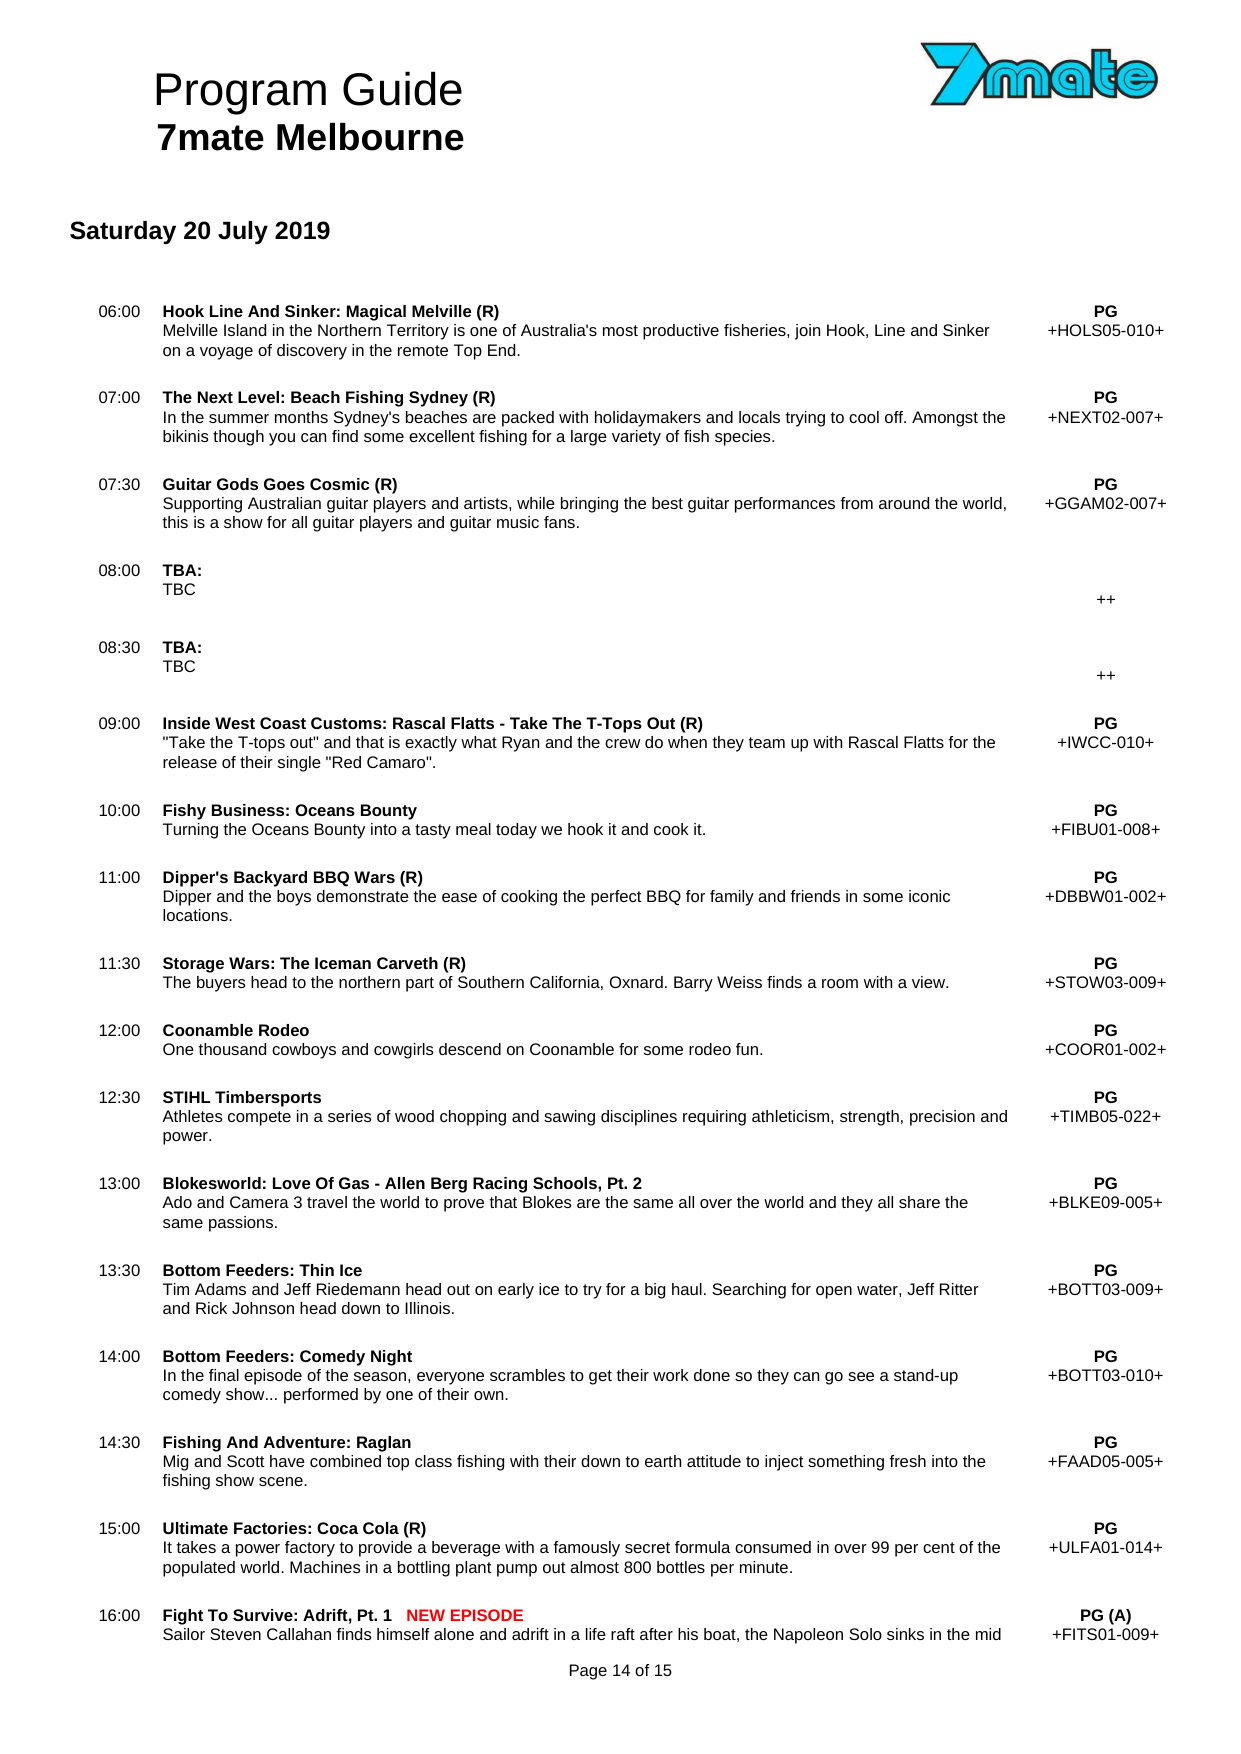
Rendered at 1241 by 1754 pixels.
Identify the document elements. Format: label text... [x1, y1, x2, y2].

table_header PG +DBBW01-002+ [1022, 868, 1189, 925]
table_header 12:00 [51, 1021, 151, 1059]
table_header Hook Line And Sinker: Magical Melville (R) Melville Island in the Northern Territory is one of Australia's most productive fisheries, join Hook, Line and Sinker on a voyage of discovery in the remote Top End. [151, 302, 1022, 359]
table_header 10:00 [51, 800, 151, 839]
table_header PG +FIBU01-008+ [1022, 800, 1189, 839]
table_header Bottom Feeders: Comedy Night In the final episode of the season, everyone scrambles to get their work done so they can go see a stand-up comedy show... performed by one of their own. [151, 1347, 1022, 1404]
table_header 14:00 [51, 1347, 151, 1404]
table_header Coonamble Rodeo One thousand cowboys and cowgirls descend on Coonamble for some rodeo fun. [151, 1021, 1022, 1059]
table_header PG +GGAM02-007+ [1022, 475, 1189, 532]
table_header ++ [1022, 638, 1189, 685]
table_header Ultimate Factories: Coca Cola (R) It takes a power factory to provide a beverage with a famously secret formula consumed in over 99 per cent of the populated world. Machines in a bottling plant pump out almost 800 bottles per minute. [151, 1519, 1022, 1577]
table_header PG +BOTT03-009+ [1022, 1260, 1189, 1318]
table_header PG +COOR01-002+ [1022, 1021, 1189, 1059]
table_header 13:30 [51, 1260, 151, 1318]
table_header 14:30 [51, 1433, 151, 1490]
table_header PG +TIMB05-022+ [1022, 1088, 1189, 1145]
table_header Storage Wars: The Iceman Carveth (R) The buyers head to the northern part of Southern California, Oxnard. Barry Weiss finds a room with a view. [151, 954, 1022, 992]
picture [920, 41, 1159, 106]
table_header ++ [1022, 561, 1189, 609]
table_header PG +ULFA01-014+ [1022, 1519, 1189, 1577]
table_header PG +HOLS05-010+ [1022, 302, 1189, 359]
table_header 07:00 [51, 388, 151, 446]
table_header PG +FAAD05-005+ [1022, 1433, 1189, 1490]
table_header TBA: TBC [151, 561, 1022, 609]
table_header Fishing And Adventure: Raglan Mig and Scott have combined top class fishing with their down to earth attitude to inject something fresh into the fishing show scene. [151, 1433, 1022, 1490]
table_header PG +STOW03-009+ [1022, 954, 1189, 992]
table_header PG +NEXT02-007+ [1022, 388, 1189, 446]
table_header PG +IWCC-010+ [1022, 714, 1189, 772]
table_header 13:00 [51, 1174, 151, 1232]
table_header PG +BOTT03-010+ [1022, 1347, 1189, 1404]
table_header Fishy Business: Oceans Bounty Turning the Oceans Bounty into a tasty meal today we hook it and cook it. [151, 800, 1022, 839]
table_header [151, 1605, 1022, 1644]
table_header 12:30 [51, 1088, 151, 1145]
table_header Blokesworld: Love Of Gas - Allen Berg Racing Schools, Pt. 2 Ado and Camera 3 travel the world to prove that Blokes are the same all over the world and they all share the same passions. [151, 1174, 1022, 1232]
table_header 11:00 [51, 868, 151, 925]
table_header The Next Level: Beach Fishing Sydney (R) In the summer months Sydney's beaches are packed with holidaymakers and locals trying to cool off. Amongst the bikinis though you can find some excellent fishing for a large variety of fish species. [151, 388, 1022, 446]
table_header PG (A) +FITS01-009+ [1022, 1605, 1189, 1644]
table_header Dipper's Backyard BBQ Wars (R) Dipper and the boys demonstrate the ease of cooking the perfect BBQ for family and friends in some iconic locations. [151, 868, 1022, 925]
table_header 08:00 [51, 561, 151, 609]
table_header Guitar Gods Goes Cosmic (R) Supporting Australian guitar players and artists, while bringing the best guitar performances from around the world, this is a show for all guitar players and guitar music fans. [151, 475, 1022, 532]
table_header 08:30 [51, 638, 151, 685]
table_header 16:00 [51, 1605, 151, 1644]
table_header STIHL Timbersports Athletes compete in a series of wood chopping and sawing disciplines requiring athleticism, strength, precision and power. [151, 1088, 1022, 1145]
table_header 07:30 [51, 475, 151, 532]
table_header 15:00 [51, 1519, 151, 1577]
text Saturday 20 July 2019 [62, 216, 1178, 244]
table_header Bottom Feeders: Thin Ice Tim Adams and Jeff Riedemann head out on early ice to try for a big haul. Searching for open water, Jeff Ritter and Rick Johnson head down to Illinois. [151, 1260, 1022, 1318]
table_header TBA: TBC [151, 638, 1022, 685]
table_header Inside West Coast Customs: Rascal Flatts - Take The T-Tops Out (R) "Take the T-tops out" and that is exactly what Ryan and the crew do when they team up with Rascal Flatts for the release of their single "Red Camaro". [151, 714, 1022, 772]
table_header PG +BLKE09-005+ [1022, 1174, 1189, 1232]
table_header 06:00 [51, 302, 151, 359]
table_header 11:30 [51, 954, 151, 992]
table_header 09:00 [51, 714, 151, 772]
